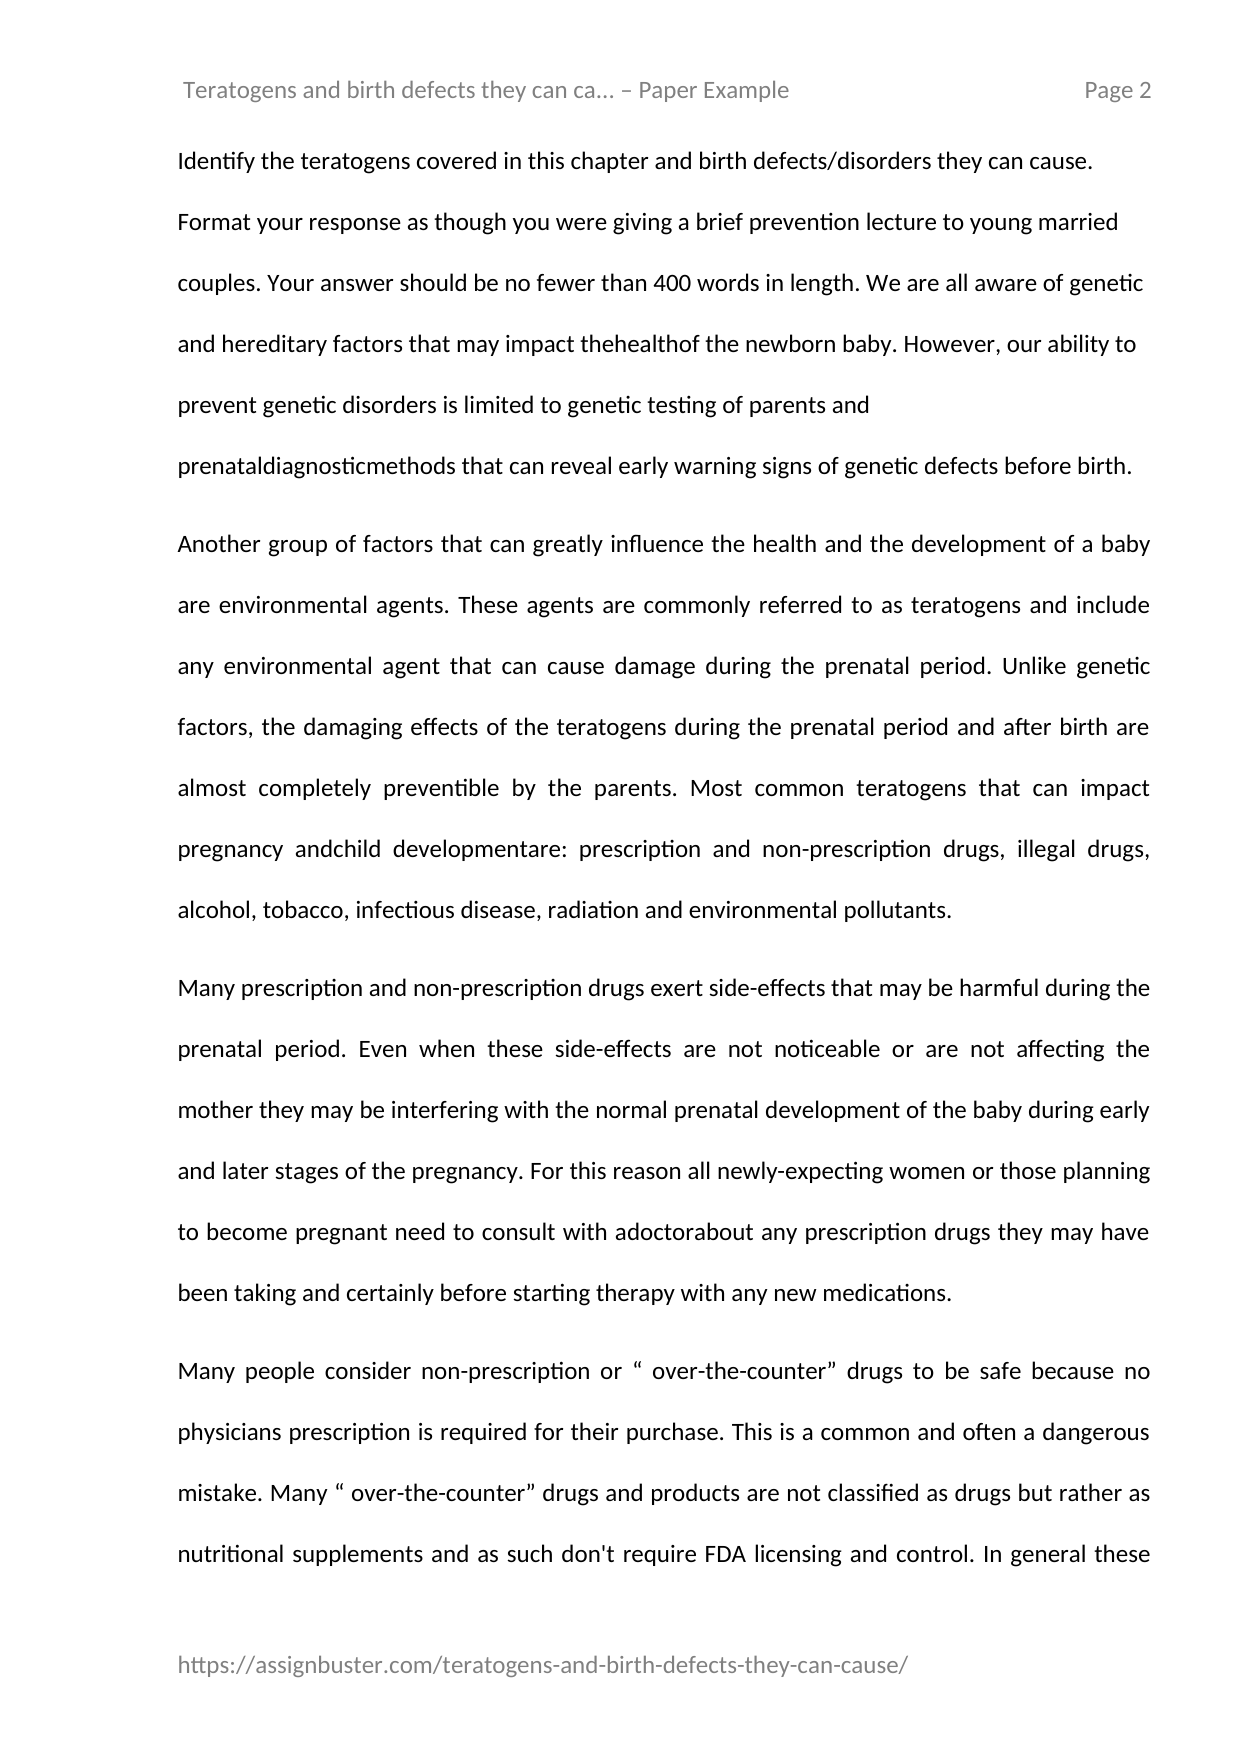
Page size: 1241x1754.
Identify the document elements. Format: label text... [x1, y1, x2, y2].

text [177, 1355, 1152, 1568]
text Identify the teratogens covered in this chapter and birth defects/disorders they can cause. Format your response as though you were giving a brief prevention lecture to young married couples. Your answer should be no fewer than 400 words in length. We are all aware of genetic and hereditary factors that may impact thehealthof the newborn baby. However, our ability to prevent genetic disorders is limited to genetic testing of parents and prenataldiagnosticmethods that can reveal early warning signs of genetic defects before birth. [177, 145, 1152, 481]
text Many prescription and non-prescription drugs exert side-effects that may be harmful during the prenatal period. Even when these side-effects are not noticeable or are not affecting the mother they may be interfering with the normal prenatal development of the baby during early and later stages of the pregnancy. For this reason all newly-expecting women or those planning to become pregnant need to consult with adoctorabout any prescription drugs they may have been taking and certainly before starting therapy with any new medications. [177, 972, 1152, 1308]
text Another group of factors that can greatly influence the health and the development of a baby are environmental agents. These agents are commonly referred to as teratogens and include any environmental agent that can cause damage during the prenatal period. Unlike genetic factors, the damaging effects of the teratogens during the prenatal period and after birth are almost completely preventible by the parents. Most common teratogens that can impact pregnancy andchild developmentare: prescription and non-prescription drugs, illegal drugs, alcohol, tobacco, infectious disease, radiation and environmental pollutants. [177, 528, 1152, 925]
